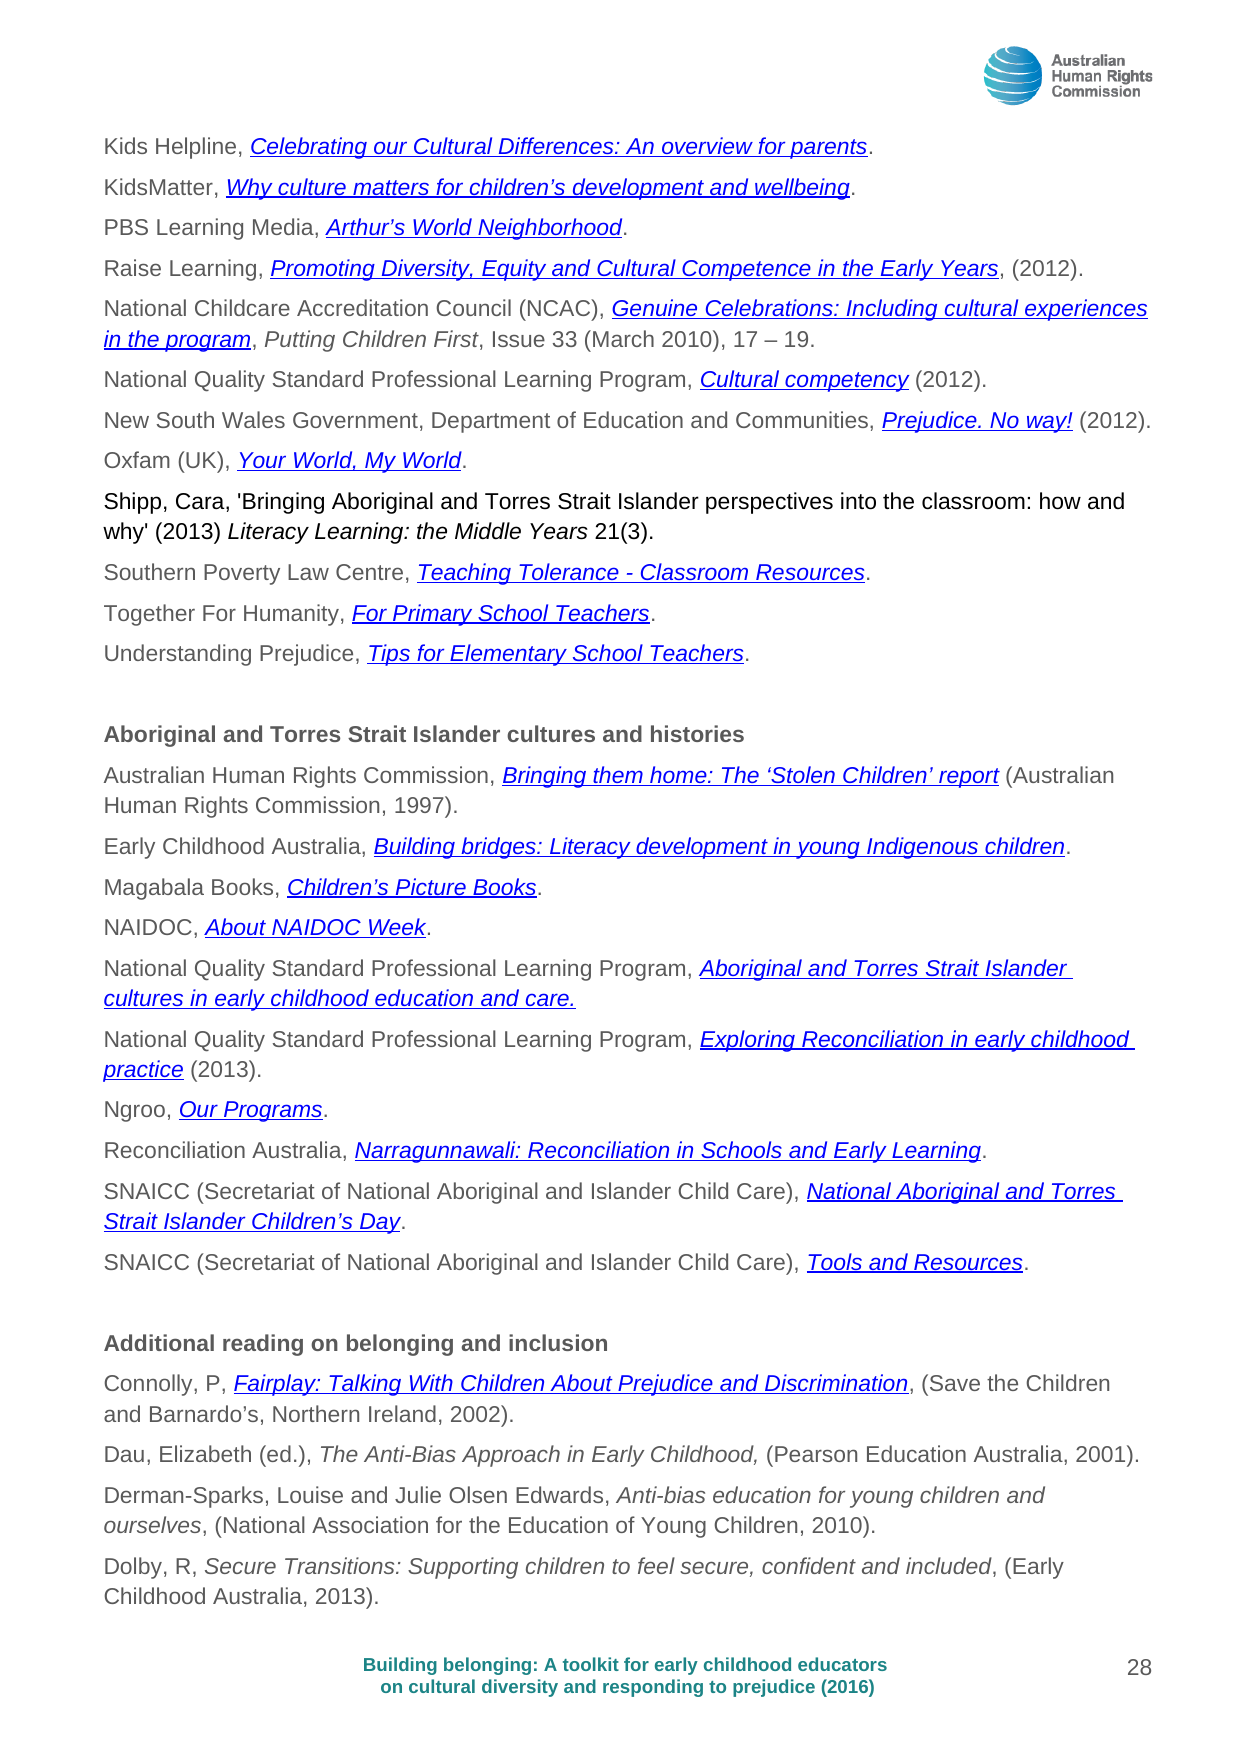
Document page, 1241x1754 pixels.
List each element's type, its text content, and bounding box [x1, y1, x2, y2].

text Additional reading on belonging and inclusion [103, 1330, 1152, 1356]
text Southern Poverty Law Centre, Teaching Tolerance - Classroom Resources. [103, 559, 1152, 585]
text Magabala Books, Children’s Picture Books. [103, 873, 1152, 900]
text SNAICC (Secretariat of National Aboriginal and Islander Child Care), Tools and Resources. [103, 1248, 1152, 1275]
text Aboriginal and Torres Strait Islander cultures and histories [103, 721, 1152, 748]
text Understanding Prejudice, Tips for Elementary School Teachers. [103, 640, 1152, 667]
text National Quality Standard Professional Learning Program, Aboriginal and Torres Strait Islander cultures in early childhood education and care. [103, 955, 1152, 1011]
text Raise Learning, Promoting Diversity, Equity and Cultural Competence in the Early Years, (2012). [103, 255, 1152, 281]
text Together For Humanity, For Primary School Teachers. [103, 599, 1152, 626]
text Dau, Elizabeth (ed.), The Anti-Bias Approach in Early Childhood, (Pearson Education Australia, 2001). [103, 1441, 1152, 1468]
text KidsMatter, Why culture matters for children’s development and wellbeing. [103, 173, 1152, 200]
text Oxfam (UK), Your World, My World. [103, 447, 1152, 474]
text Shipp, Cara, 'Bringing Aboriginal and Torres Strait Islander perspectives into the classroom: how and why' (2013) Literacy Learning: the Middle Years 21(3). [103, 488, 1152, 545]
text National Quality Standard Professional Learning Program, Exploring Reconciliation in early childhood practice (2013). [103, 1026, 1152, 1082]
text Dolby, R, Secure Transitions: Supporting children to feel secure, confident and included, (Early Childhood Australia, 2013). [103, 1553, 1152, 1609]
picture [983, 44, 1153, 106]
text Derman-Sparks, Louise and Julie Olsen Edwards, Anti-bias education for young children and ourselves, (National Association for the Education of Young Children, 2010). [103, 1482, 1152, 1538]
text Ngroo, Our Programs. [103, 1096, 1152, 1123]
text Early Childhood Australia, Building bridges: Literacy development in young Indigenous children. [103, 833, 1152, 859]
text PBS Learning Media, Arthur’s World Neighborhood. [103, 214, 1152, 241]
text National Childcare Accreditation Council (NCAC), Genuine Celebrations: Including cultural experiences in the program, Putting Children First, Issue 33 (March 2010), 17 – 19. [103, 295, 1152, 352]
text SNAICC (Secretariat of National Aboriginal and Islander Child Care), National Aboriginal and Torres Strait Islander Children’s Day. [103, 1178, 1152, 1234]
text Kids Helpline, Celebrating our Cultural Differences: An overview for parents. [103, 133, 1152, 159]
text New South Wales Government, Department of Education and Communities, Prejudice. No way! (2012). [103, 407, 1152, 433]
text NAIDOC, About NAIDOC Week. [103, 914, 1152, 941]
text National Quality Standard Professional Learning Program, Cultural competency (2012). [103, 366, 1152, 393]
text Reconciliation Australia, Narragunnawali: Reconciliation in Schools and Early Learning. [103, 1137, 1152, 1163]
text Australian Human Rights Commission, Bringing them home: The ‘Stolen Children’ report (Australian Human Rights Commission, 1997). [103, 762, 1152, 819]
text Connolly, P, Fairplay: Talking With Children About Prejudice and Discrimination, (Save the Children and Barnardo’s, Northern Ireland, 2002). [103, 1370, 1152, 1427]
